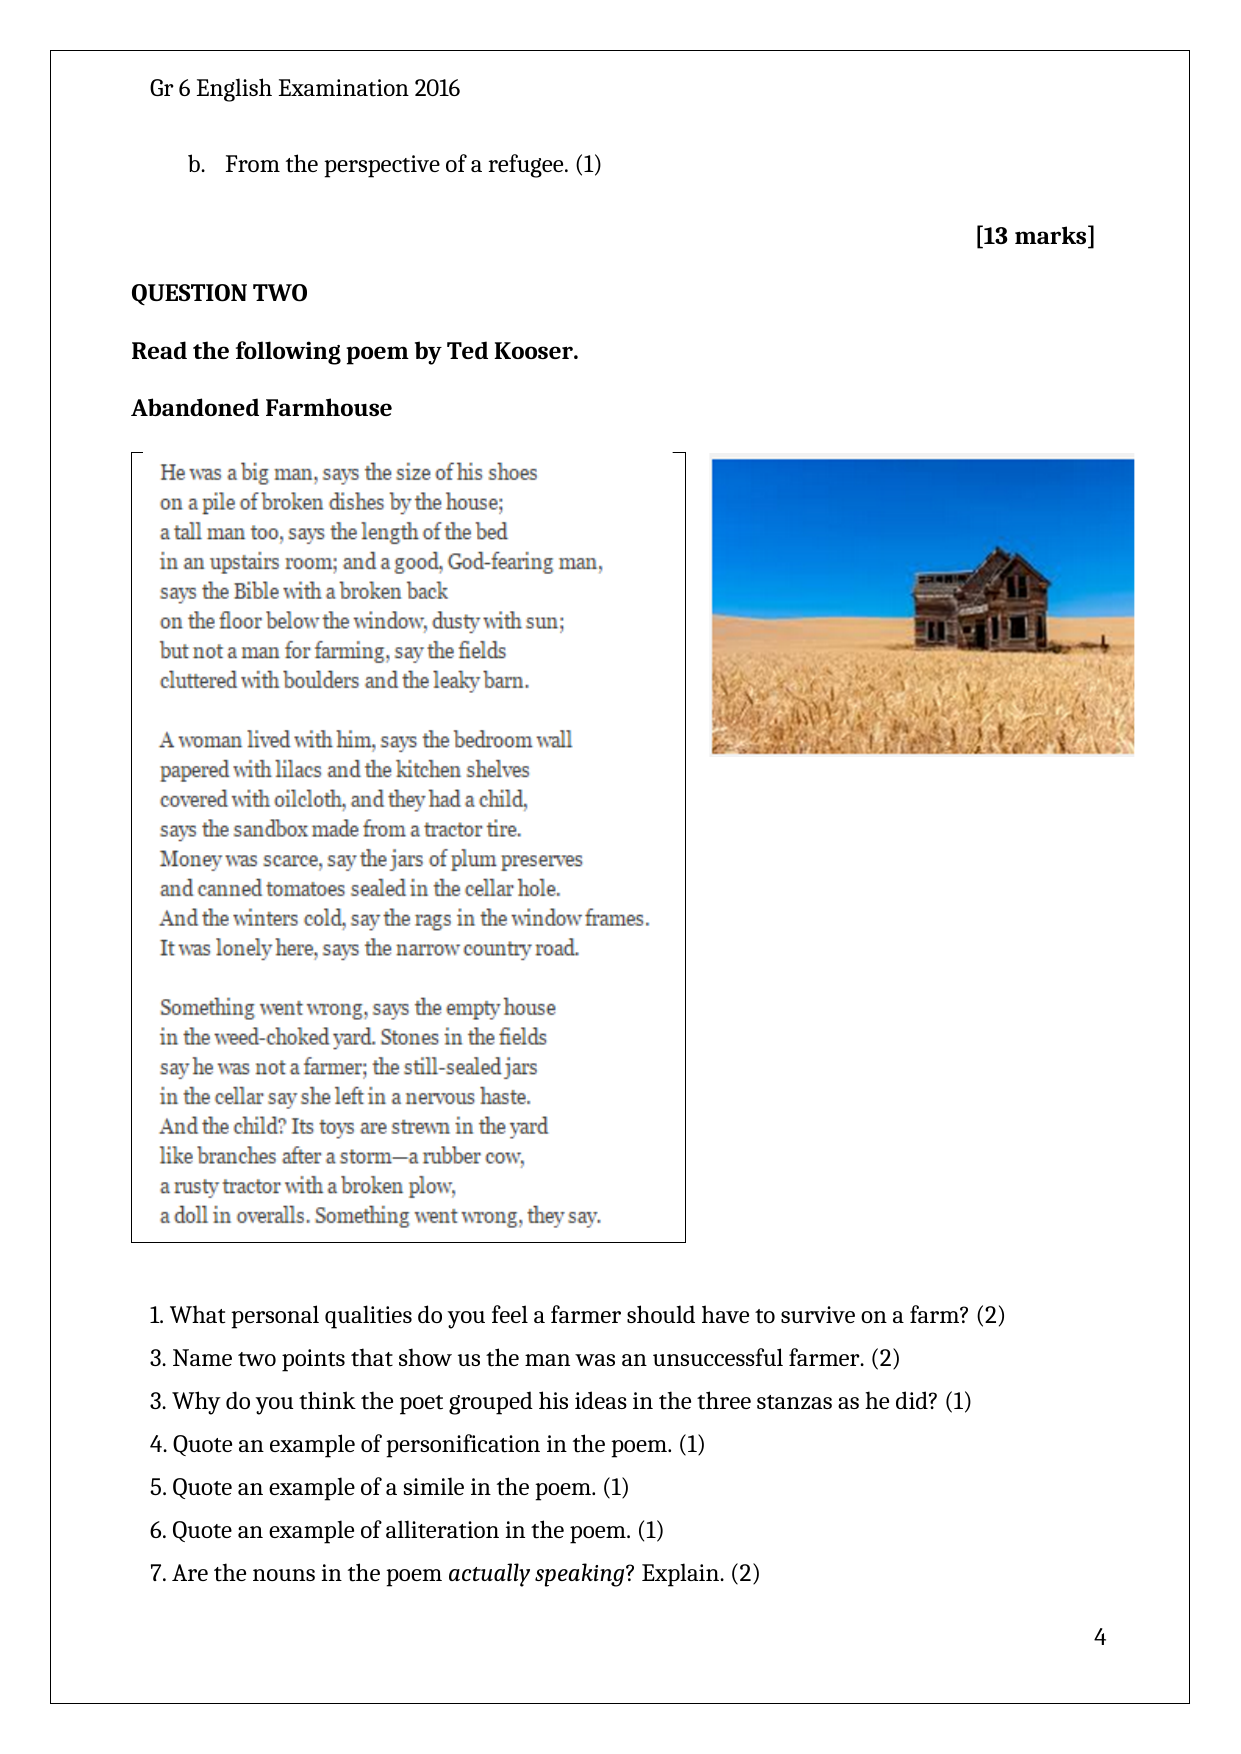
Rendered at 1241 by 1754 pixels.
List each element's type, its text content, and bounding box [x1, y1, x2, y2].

table_header [132, 453, 143, 1242]
picture [143, 452, 673, 1242]
table_header [673, 453, 685, 1242]
text 3. Why do you think the poet grouped his ideas in the three stanzas as he did? (1) [150, 1387, 1106, 1416]
list From the perspective of a refugee. (1) [187, 150, 1106, 179]
text QUESTION TWO [131, 279, 1106, 308]
text 1. What personal qualities do you feel a farmer should have to survive on a farm? (2) [150, 1301, 1106, 1329]
text 7. Are the nouns in the poem actually speaking? Explain. (2) [150, 1559, 1106, 1588]
text 5. Quote an example of a simile in the poem. (1) [150, 1473, 1106, 1502]
text Read the following poem by Ted Kooser. [131, 337, 1106, 366]
text Abandoned Farmhouse [131, 394, 1106, 423]
text 6. Quote an example of alliteration in the poem. (1) [150, 1516, 1106, 1545]
text 3. Name two points that show us the man was an unsuccessful farmer. (2) [150, 1344, 1106, 1372]
text [13 marks] [150, 222, 1106, 251]
text 4. Quote an example of personification in the poem. (1) [150, 1430, 1106, 1459]
picture [709, 453, 1135, 757]
